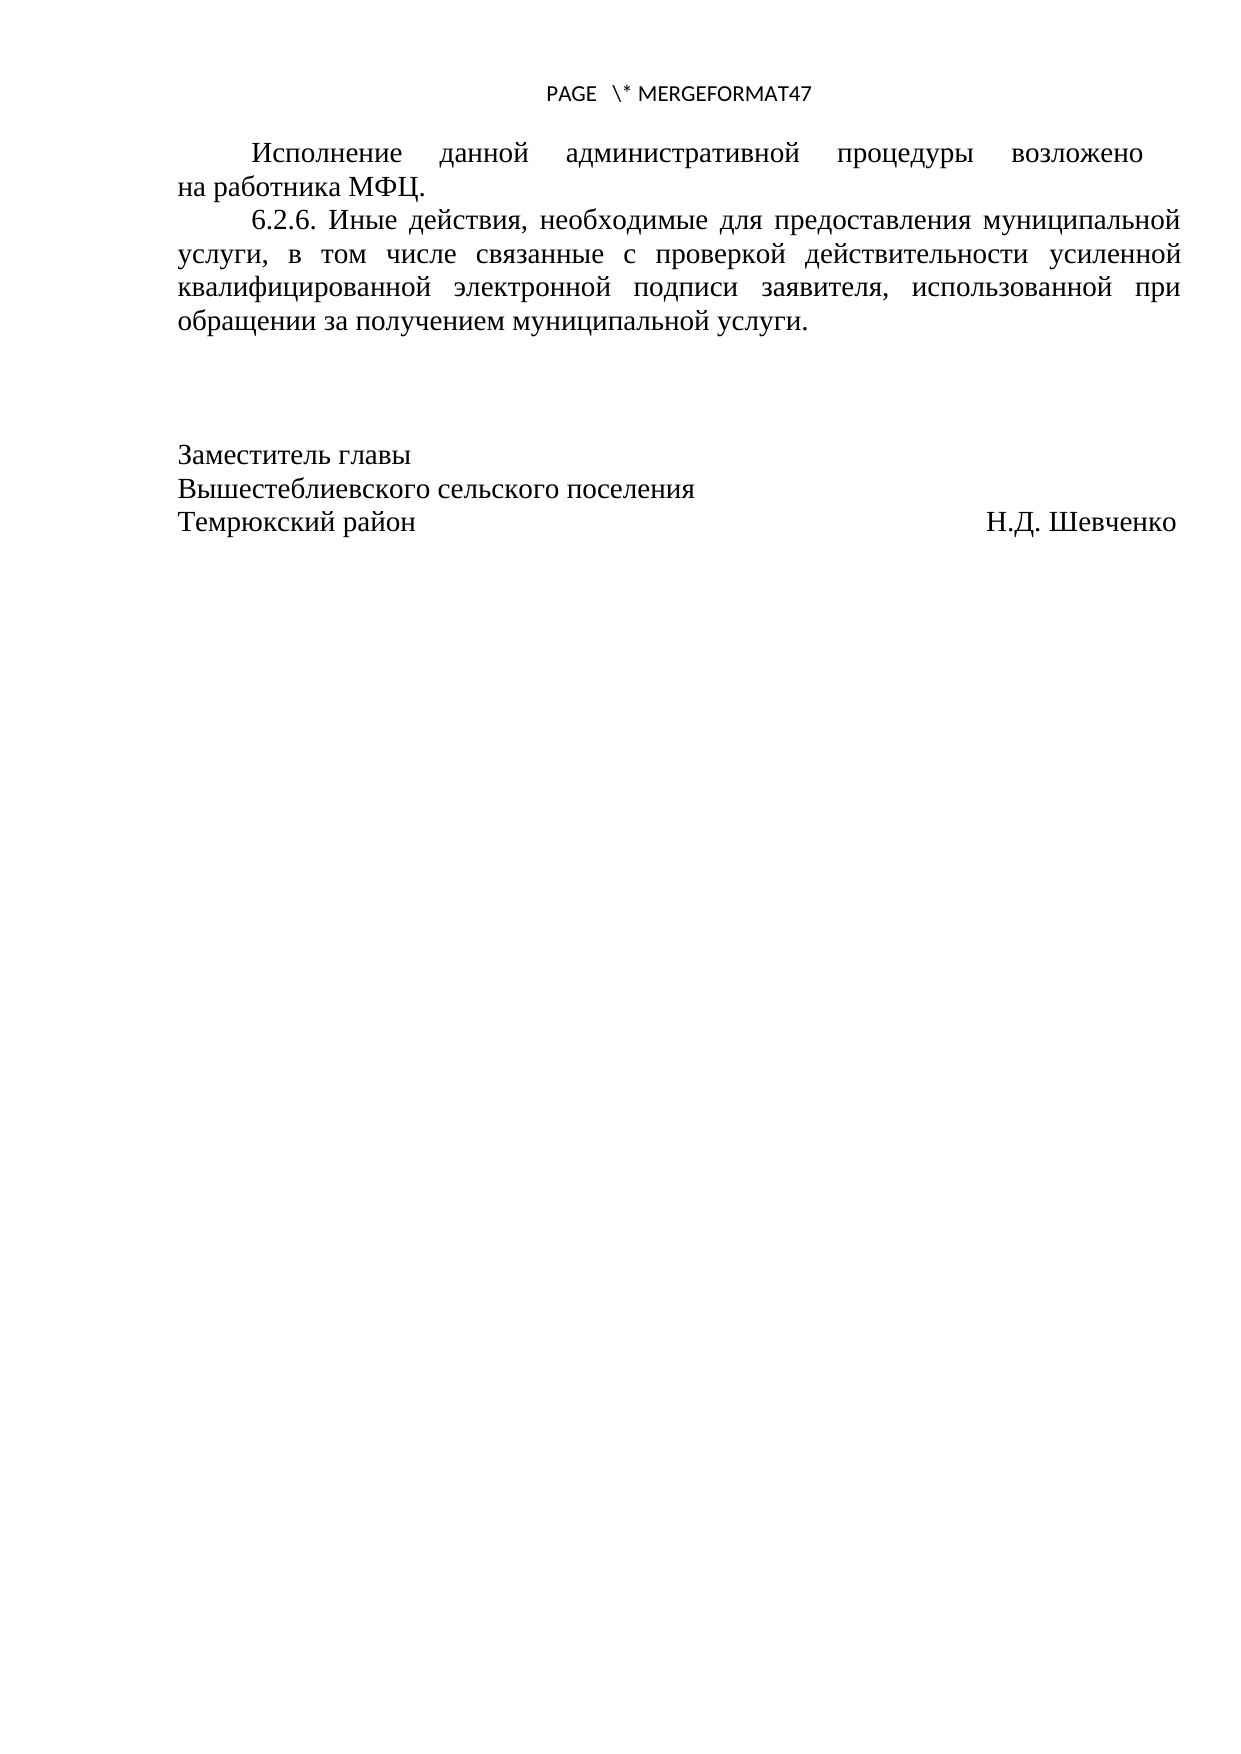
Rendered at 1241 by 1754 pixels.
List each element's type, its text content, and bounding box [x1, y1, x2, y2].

text Исполнение данной административной процедуры возложено на работника МФЦ. [177, 135, 1181, 202]
text Вышестеблиевского сельского поселения [177, 471, 1181, 504]
text 6.2.6. Иные действия, необходимые для предоставления муниципальной услуги, в том числе связанные с проверкой действительности усиленной квалифицированной электронной подписи заявителя, использованной при обращении за получением муниципальной услуги. [177, 202, 1181, 337]
text Темрюкский район Н.Д. Шевченко [177, 504, 1181, 571]
text Заместитель главы [177, 437, 1181, 471]
